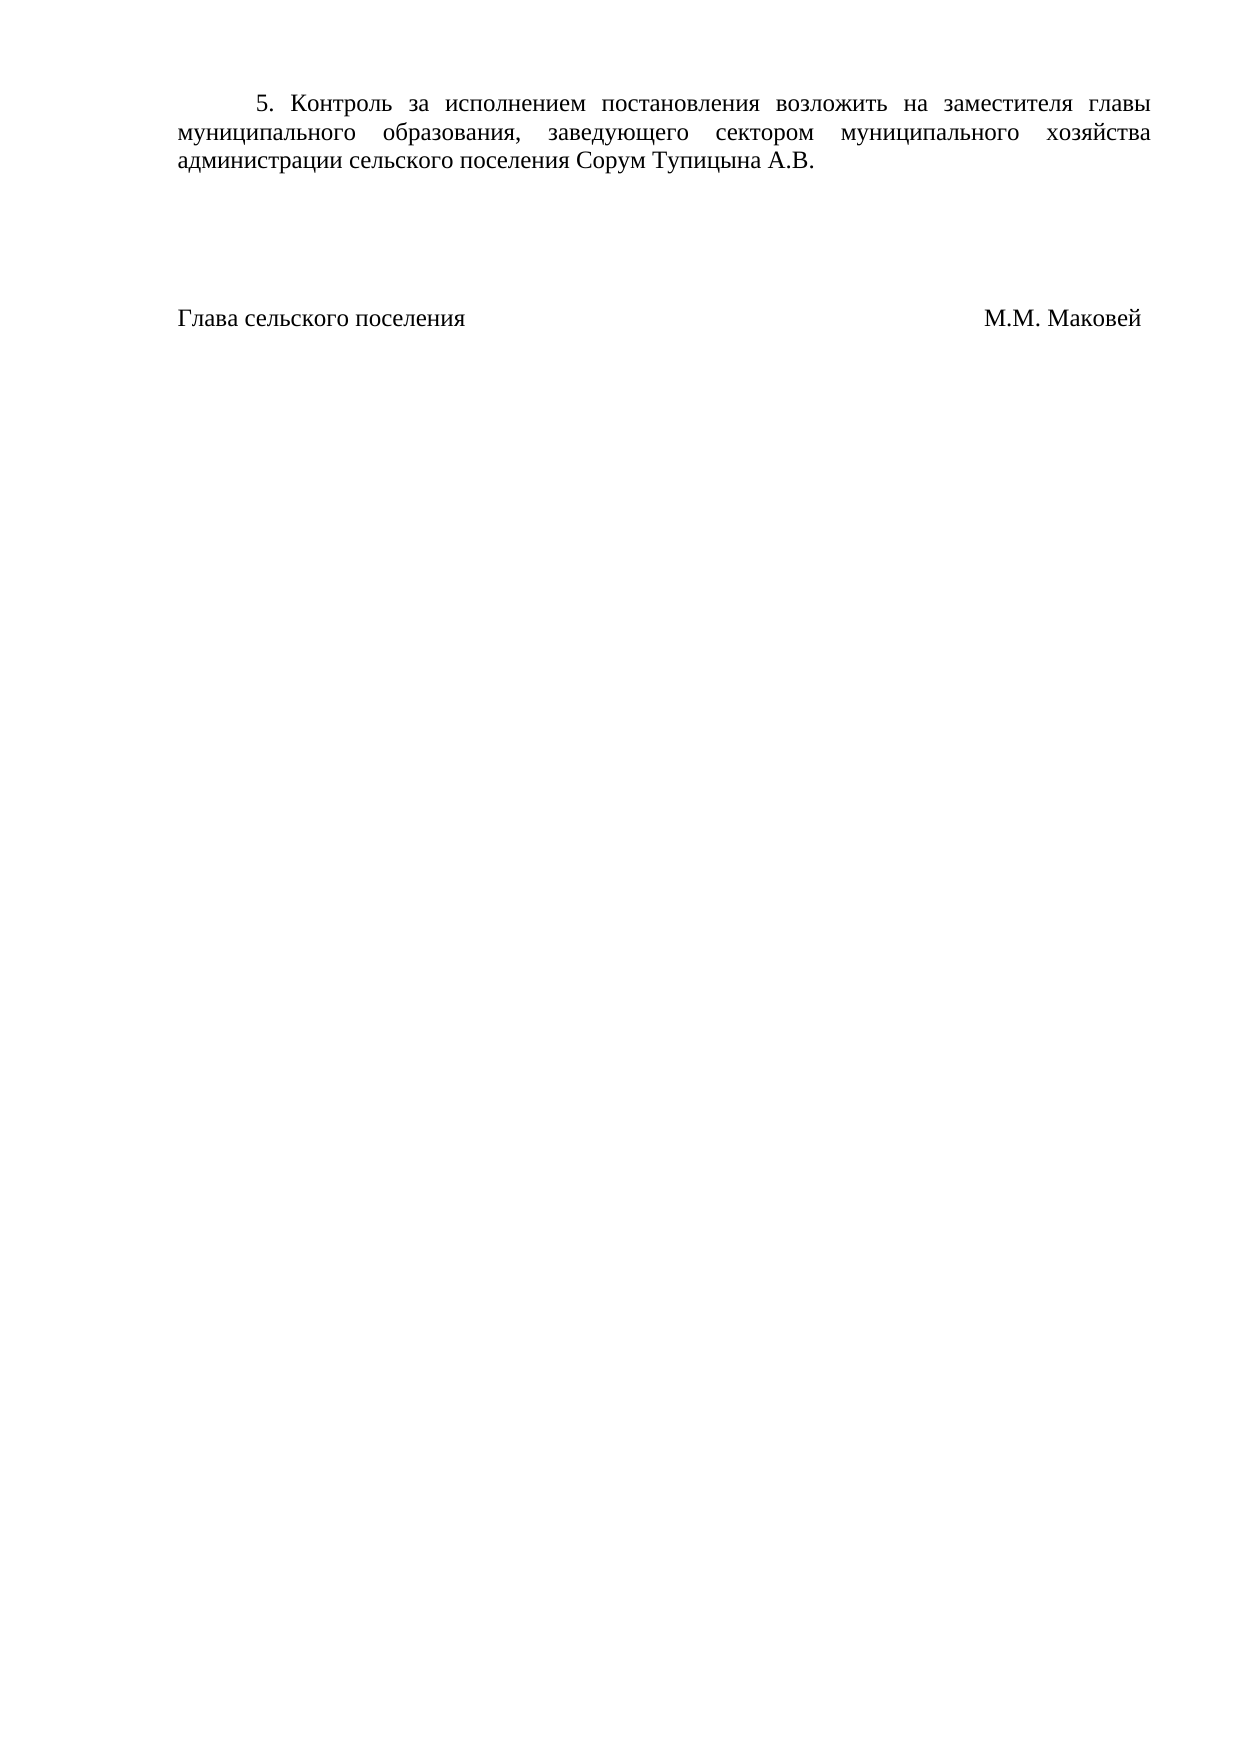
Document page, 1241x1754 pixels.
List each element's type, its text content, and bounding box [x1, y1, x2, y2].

text Глава сельского поселения М.М. Маковей [177, 303, 1152, 332]
text 5. Контроль за исполнением постановления возложить на заместителя главы муниципального образования, заведующего сектором муниципального хозяйства администрации сельского поселения Сорум Тупицына А.В. [177, 88, 1152, 174]
